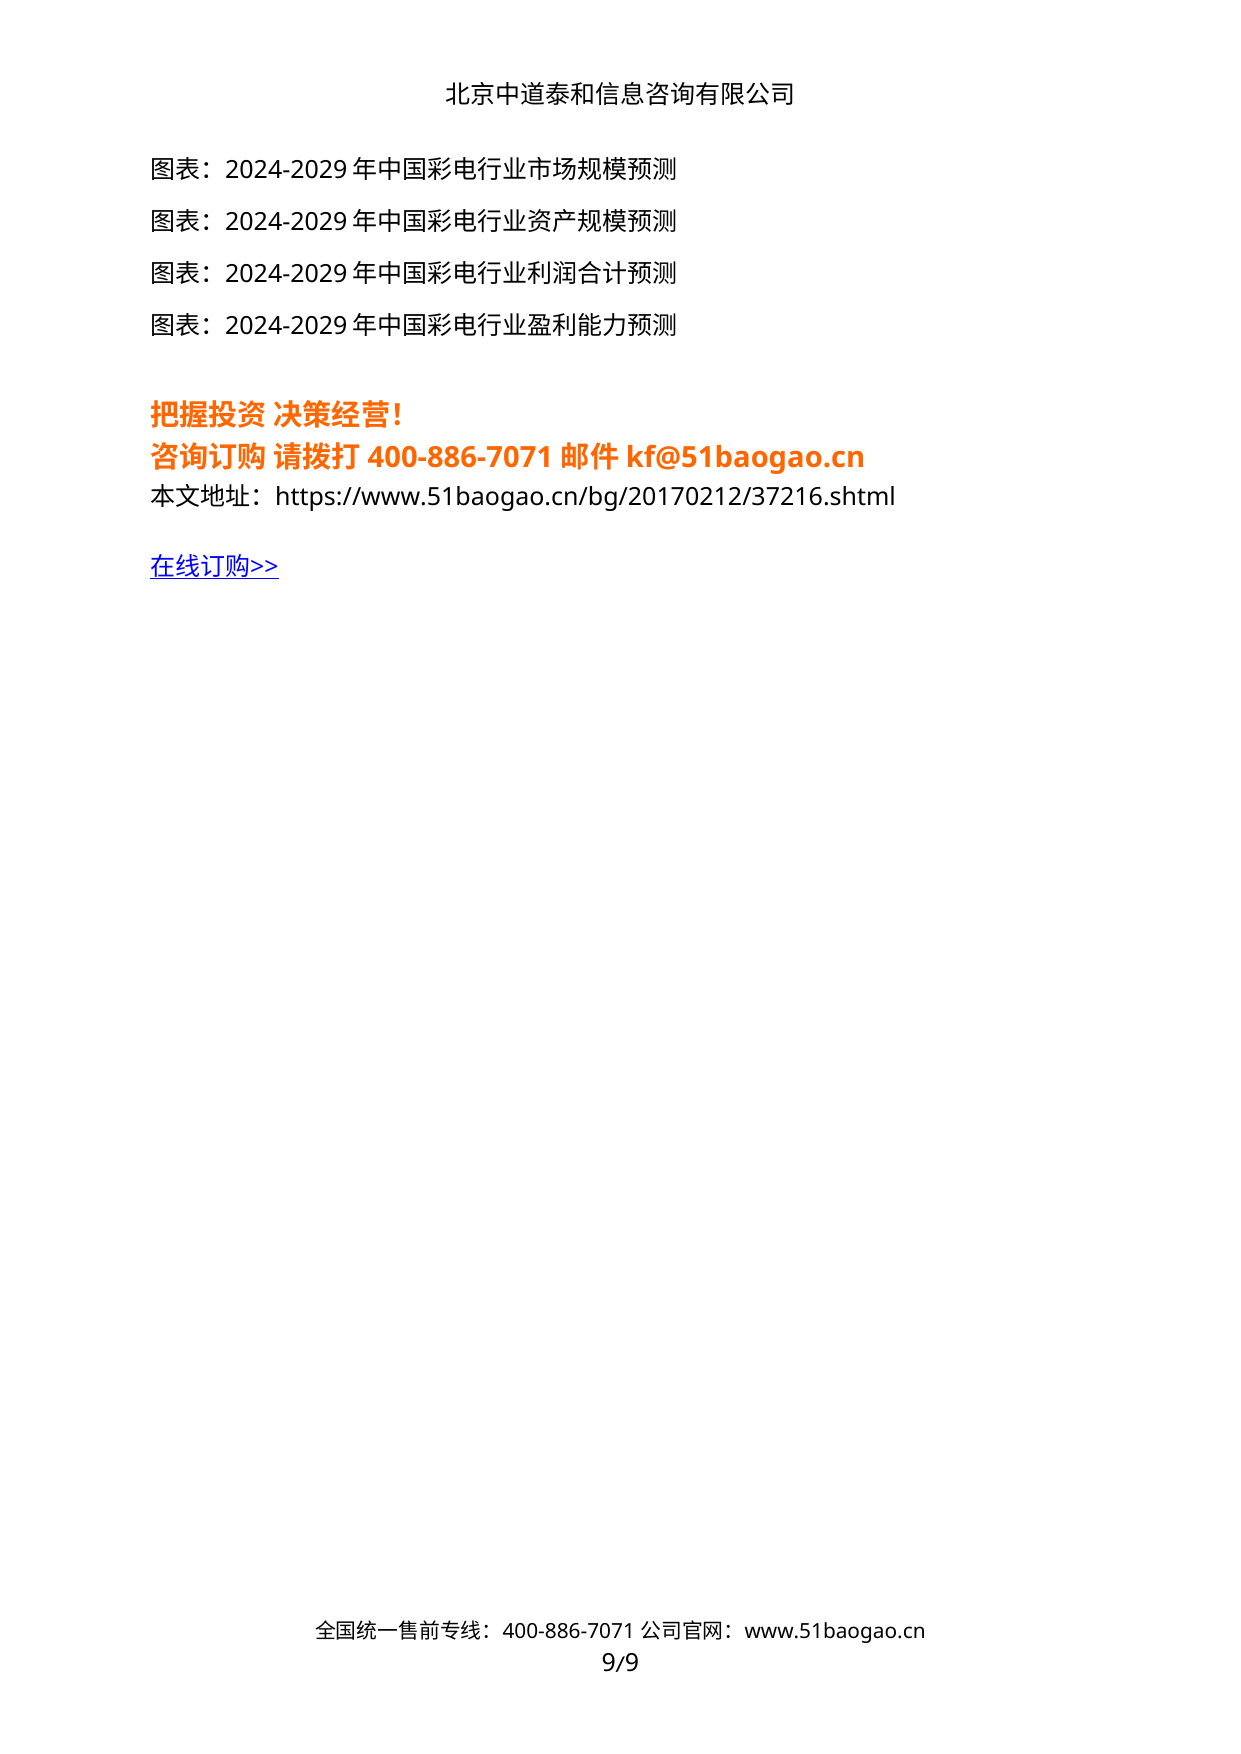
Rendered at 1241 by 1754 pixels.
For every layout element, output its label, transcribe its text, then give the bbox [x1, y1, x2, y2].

text 图表：2024-2029年中国彩电行业盈利能力预测 [150, 306, 1090, 342]
text 把握投资 决策经营！咨询订购 请拨打 400-886-7071 邮件 kf@51baogao.cn本文地址：https://www.51baogao.cn/bg/20170212/37216.shtml [150, 357, 1090, 512]
text 图表：2024-2029年中国彩电行业市场规模预测 [150, 150, 1090, 186]
text 在线订购>> [150, 512, 1090, 583]
text 图表：2024-2029年中国彩电行业利润合计预测 [150, 254, 1090, 290]
text 图表：2024-2029年中国彩电行业资产规模预测 [150, 202, 1090, 238]
